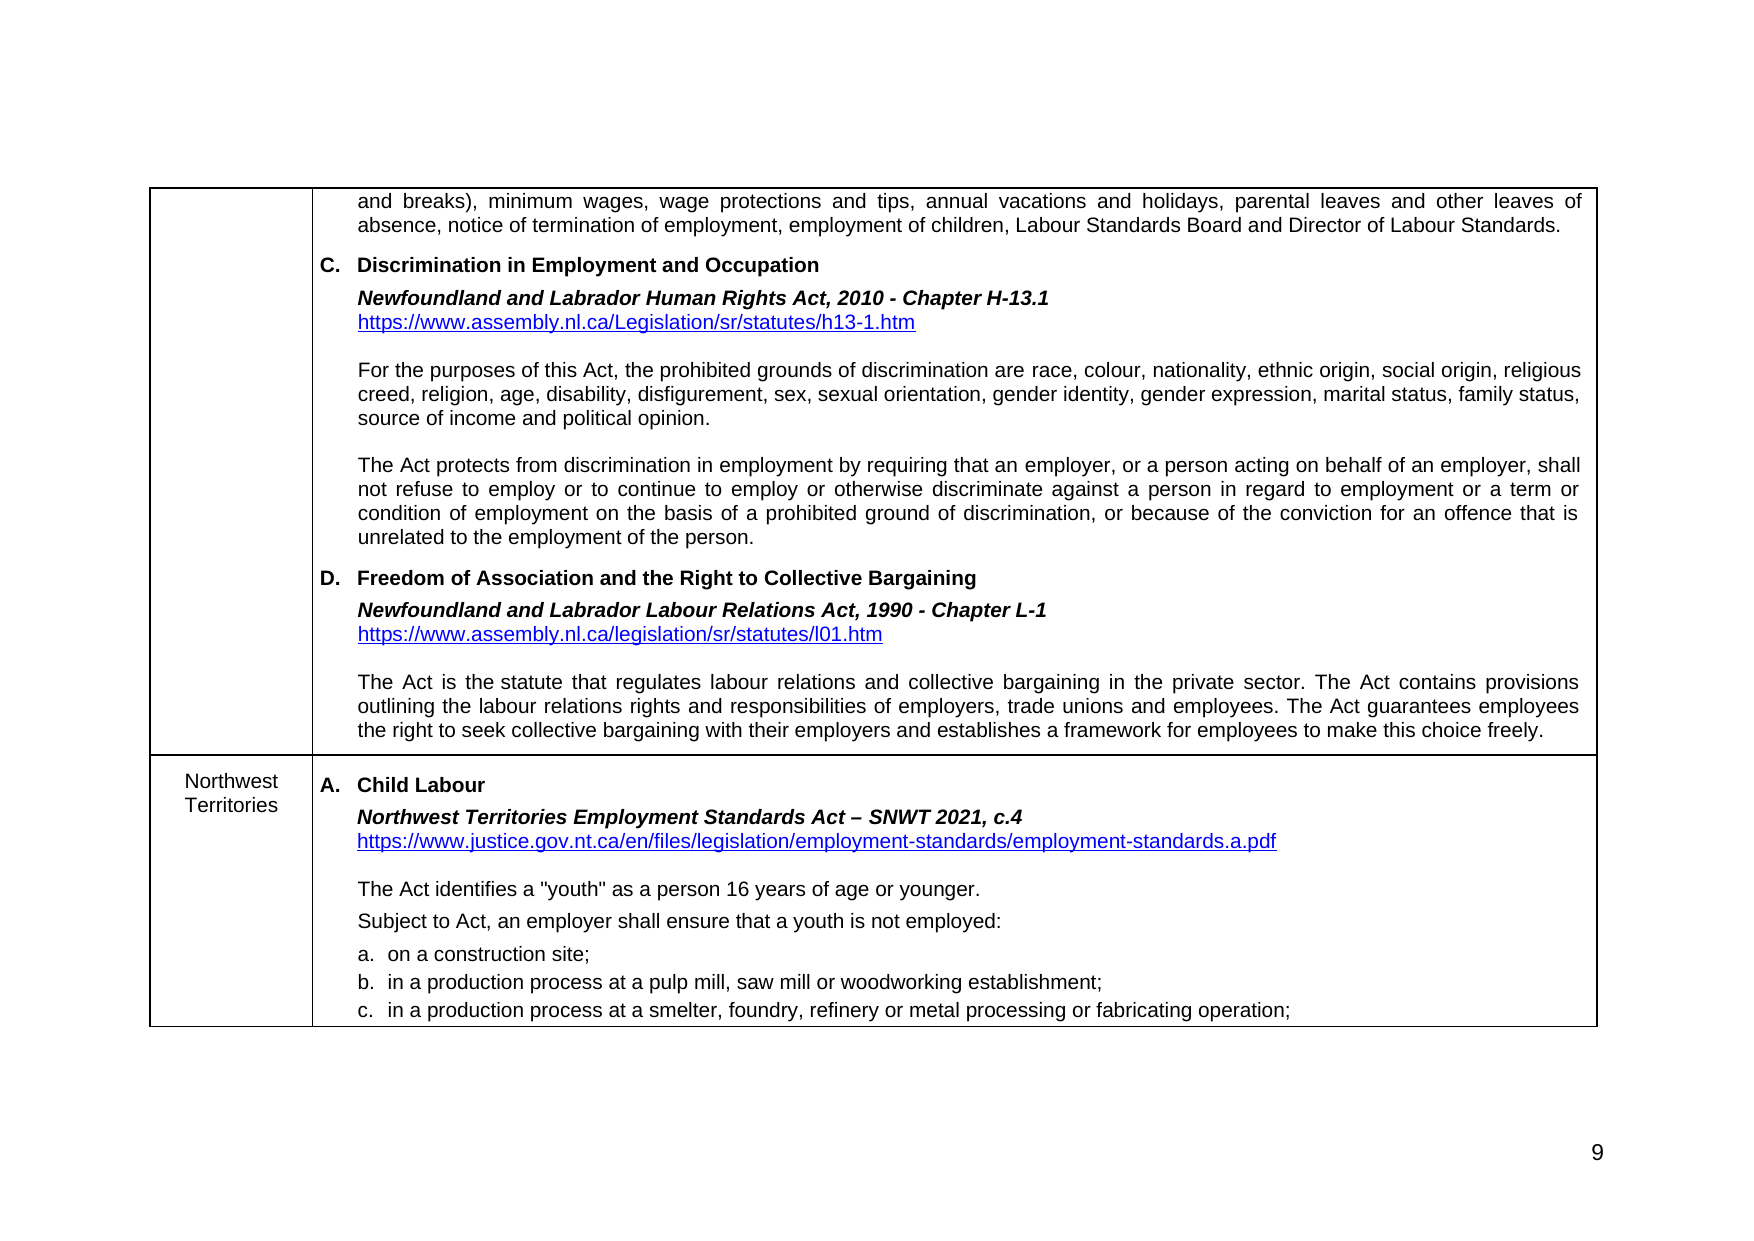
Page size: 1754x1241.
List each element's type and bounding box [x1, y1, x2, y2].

table_cell [313, 189, 1596, 754]
table_cell [151, 756, 312, 1026]
table_cell [151, 189, 312, 754]
table_cell [313, 756, 1596, 1026]
